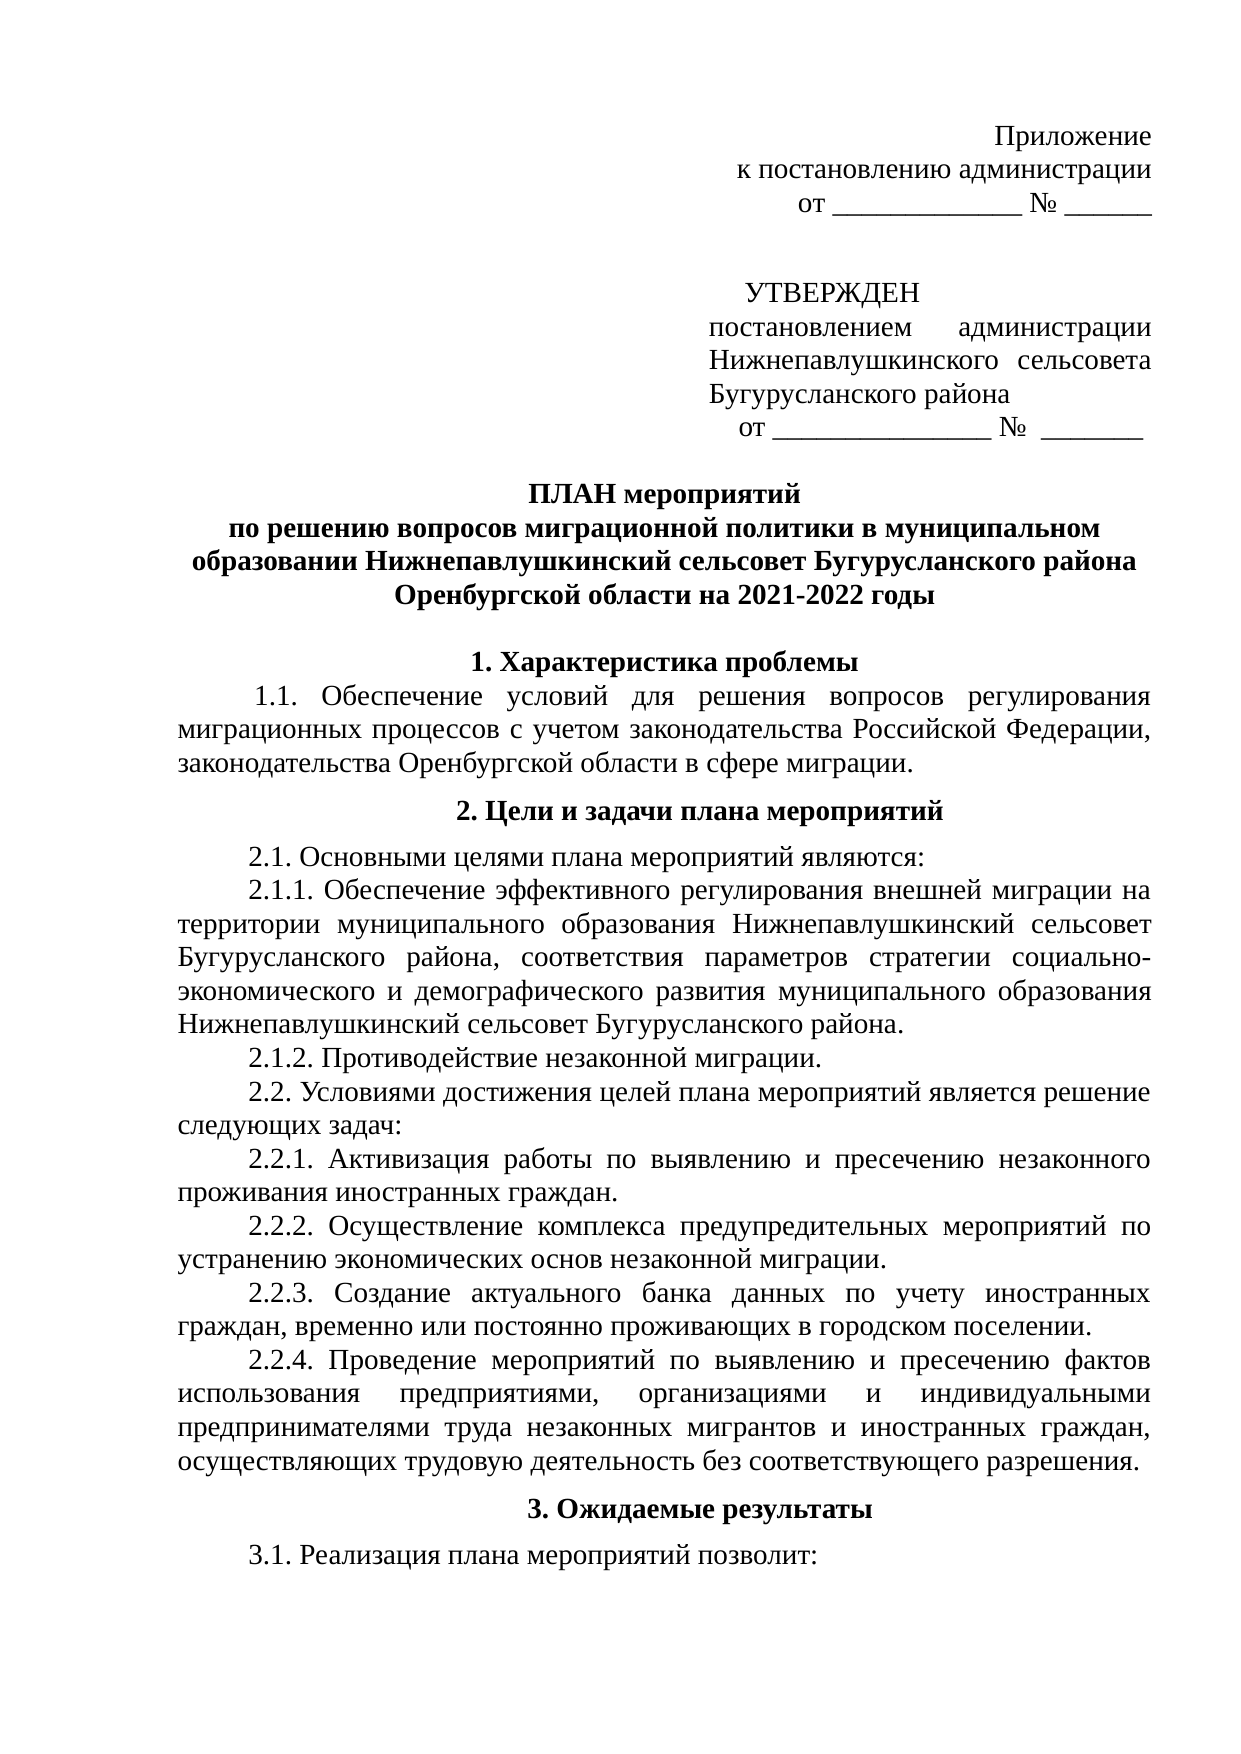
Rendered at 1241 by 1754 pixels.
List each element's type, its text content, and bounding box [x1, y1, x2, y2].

subtitle ПЛАН мероприятий [177, 476, 1152, 510]
subtitle по решению вопросов миграционной политики в муниципальном образовании Нижнепавлушкинский сельсовет Бугурусланского района Оренбургской области на 2021-2022 годы [177, 510, 1152, 611]
subtitle 1. Характеристика проблемы [177, 644, 1152, 678]
text УТВЕРЖДЕН [744, 275, 1152, 309]
text 1.1. Обеспечение условий для решения вопросов регулирования миграционных процессов с учетом законодательства Российской Федерации, законодательства Оренбургской области в сфере миграции. [177, 678, 1152, 778]
text от _____________ № ______ [768, 185, 1152, 219]
text 2.2.2. Осуществление комплекса предупредительных мероприятий по устранению экономических основ незаконной миграции. [177, 1208, 1152, 1275]
text к постановлению администрации [162, 152, 1152, 185]
text 2.1. Основными целями плана мероприятий являются: [177, 839, 1152, 872]
text 2.1.2. Противодействие незаконной миграции. [177, 1040, 1152, 1074]
text от _______________ № _______ [738, 409, 1152, 443]
text 2.2. Условиями достижения целей плана мероприятий является решение следующих задач: [177, 1074, 1152, 1141]
text 2.2.3. Создание актуального банка данных по учету иностранных граждан, временно или постоянно проживающих в городском поселении. [177, 1275, 1152, 1342]
subtitle 2. Цели и задачи плана мероприятий [177, 793, 1152, 826]
subtitle 3. Ожидаемые результаты [177, 1491, 1152, 1524]
text 2.2.4. Проведение мероприятий по выявлению и пресечению фактов использования предприятиями, организациями и индивидуальными предпринимателями труда незаконных мигрантов и иностранных граждан, осуществляющих трудовую деятельность без соответствующего разрешения. [177, 1342, 1152, 1476]
text Приложение [177, 118, 1152, 152]
text 2.2.1. Активизация работы по выявлению и пресечению незаконного проживания иностранных граждан. [177, 1141, 1152, 1208]
text постановлением администрации Нижнепавлушкинского сельсовета Бугурусланского района [709, 309, 1152, 409]
text 2.1.1. Обеспечение эффективного регулирования внешней миграции на территории муниципального образования Нижнепавлушкинский сельсовет Бугурусланского района, соответствия параметров стратегии социально-экономического и демографического развития муниципального образования Нижнепавлушкинский сельсовет Бугурусланского района. [177, 872, 1152, 1040]
text 3.1. Реализация плана мероприятий позволит: [177, 1537, 1152, 1570]
